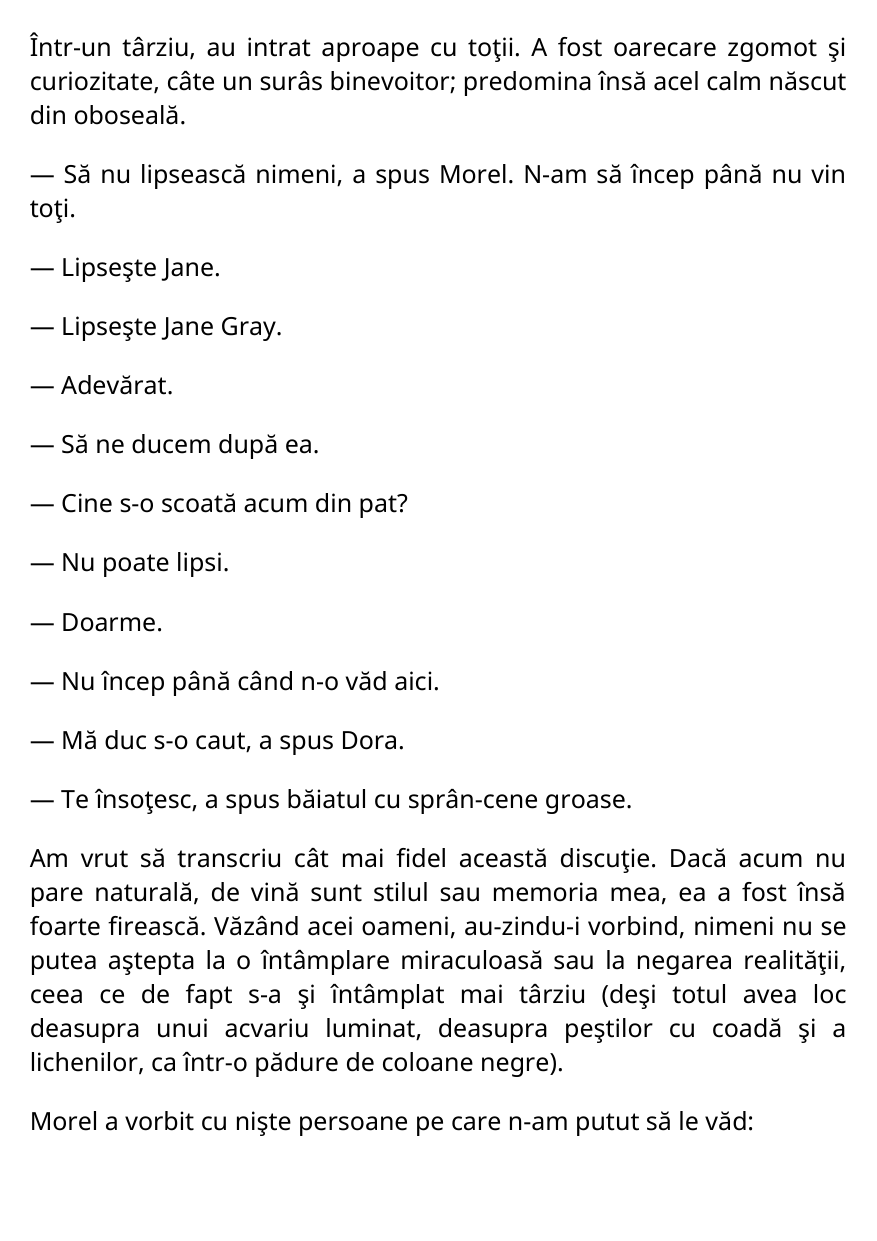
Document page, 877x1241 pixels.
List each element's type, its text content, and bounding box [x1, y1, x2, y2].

text — Să ne ducem după ea. [29, 427, 847, 461]
text Morel a vorbit cu nişte persoane pe care n-am putut să le văd: [29, 1104, 847, 1138]
text — Mă duc s-o caut, a spus Dora. [29, 722, 847, 756]
text Într-un târziu, au intrat aproape cu toţii. A fost oarecare zgomot şi curiozitate, câte un surâs binevoitor; predomina însă acel calm născut din oboseală. [29, 29, 847, 132]
text — Te însoţesc, a spus băiatul cu sprân-cene groase. [29, 781, 847, 815]
text — Adevărat. [29, 368, 847, 402]
text — Să nu lipsească nimeni, a spus Morel. N-am să încep până nu vin toţi. [29, 157, 847, 225]
text — Lipseşte Jane Gray. [29, 309, 847, 343]
text — Doarme. [29, 604, 847, 638]
text — Cine s-o scoată acum din pat? [29, 486, 847, 520]
text — Nu poate lipsi. [29, 545, 847, 579]
text Am vrut să transcriu cât mai fidel această discuţie. Dacă acum nu pare naturală, de vină sunt stilul sau memoria mea, ea a fost însă foarte firească. Văzând acei oameni, au-zindu-i vorbind, nimeni nu se putea aştepta la o întâmplare miraculoasă sau la negarea realităţii, ceea ce de fapt s-a şi întâmplat mai târziu (deşi totul avea loc deasupra unui acvariu luminat, deasupra peştilor cu coadă şi a lichenilor, ca într-o pădure de coloane negre). [29, 840, 847, 1079]
text — Nu încep până când n-o văd aici. [29, 663, 847, 697]
text — Lipseşte Jane. [29, 250, 847, 284]
